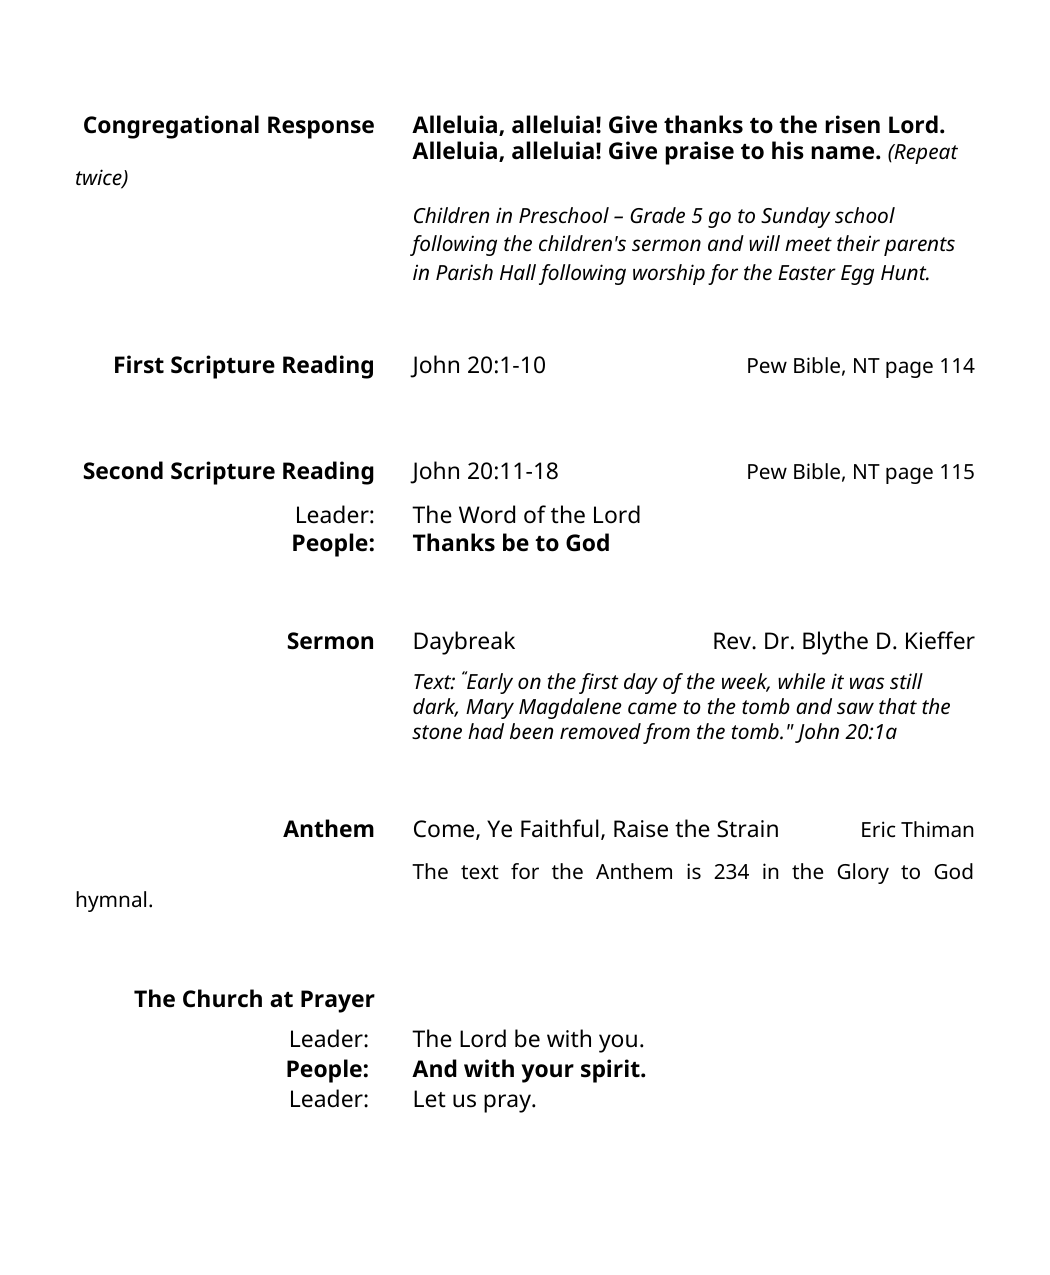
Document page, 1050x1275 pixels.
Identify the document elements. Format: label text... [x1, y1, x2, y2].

text Leader: Let us pray. [75, 1087, 975, 1113]
text The text for the Anthem is 234 in the Glory to God hymnal. [75, 857, 975, 914]
text Text: “Early on the first day of the week, while it was still dark, Mary Magdalene came to the tomb and saw that the stone had been removed from the tomb." John 20:1a [75, 670, 975, 745]
text Leader: The Word of the Lord [75, 499, 975, 530]
text People: And with your spirit. [75, 1057, 975, 1083]
text following the children's sermon and will meet their parents in Parish Hall following worship for the Easter Egg Hunt. [412, 229, 975, 286]
text Sermon Daybreak Rev. Dr. Blythe D. Kieffer [75, 625, 975, 656]
text Congregational Response Alleluia, alleluia! Give thanks to the risen Lord. [19, 112, 975, 138]
text The Church at Prayer [75, 983, 975, 1014]
text First Scripture Reading John 20:1-10 Pew Bible, NT page 114 [75, 349, 975, 380]
text Children in Preschool – Grade 5 go to Sunday school [412, 201, 975, 229]
text Alleluia, alleluia! Give praise to his name. (Repeat twice) [75, 138, 975, 191]
text Second Scripture Reading John 20:11-18 Pew Bible, NT page 115 [75, 455, 975, 486]
text People: Thanks be to God [75, 530, 975, 556]
text Anthem Come, Ye Faithful, Raise the Strain Eric Thiman [75, 813, 975, 845]
text Leader: The Lord be with you. [75, 1027, 975, 1053]
